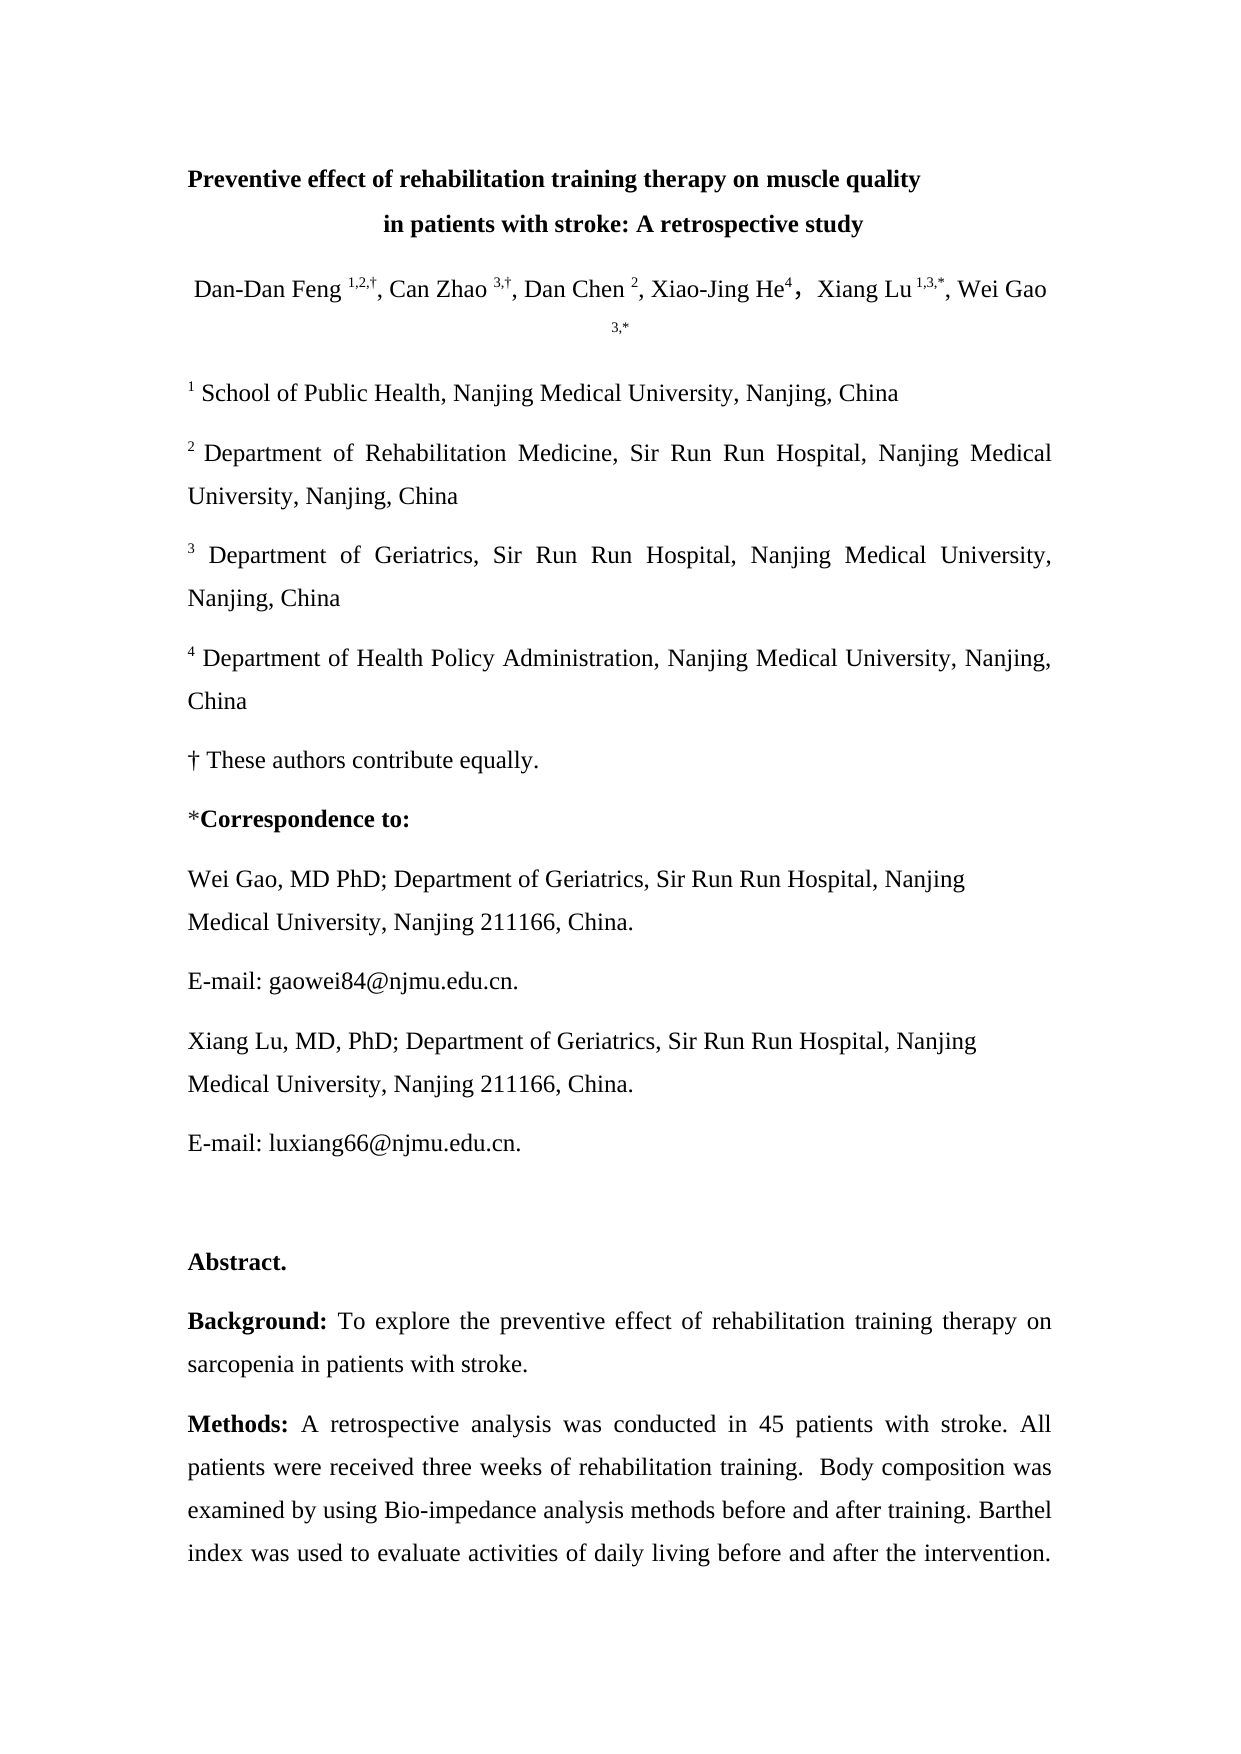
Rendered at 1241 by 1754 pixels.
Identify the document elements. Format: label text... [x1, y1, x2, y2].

text Background: To explore the preventive effect of rehabilitation training therapy on sarcopenia in patients with stroke. [187, 1306, 1053, 1378]
text Xiang Lu, MD, PhD; Department of Geriatrics, Sir Run Run Hospital, Nanjing Medical University, Nanjing 211166, China. [187, 1026, 1053, 1098]
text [187, 1409, 1053, 1567]
text 3 Department of Geriatrics, Sir Run Run Hospital, Nanjing Medical University, Nanjing, China [187, 540, 1053, 612]
text E-mail: luxiang66@njmu.edu.cn. [187, 1128, 1053, 1157]
text 4 Department of Health Policy Administration, Nanjing Medical University, Nanjing, China [187, 643, 1053, 714]
text in patients with stroke: A retrospective study [187, 209, 1053, 238]
text Dan-Dan Feng 1,2,†, Can Zhao 3,†, Dan Chen 2, Xiao-Jing He4，Xiang Lu 1,3,*, Wei Gao 3,* [187, 268, 1053, 348]
text Preventive effect of rehabilitation training therapy on muscle quality [187, 162, 1053, 194]
text Abstract. [187, 1247, 1053, 1276]
text E-mail: gaowei84@njmu.edu.cn. [187, 966, 1053, 995]
text Wei Gao, MD PhD; Department of Geriatrics, Sir Run Run Hospital, Nanjing Medical University, Nanjing 211166, China. [187, 864, 1053, 936]
text *Correspondence to: [187, 804, 1053, 833]
text † These authors contribute equally. [187, 745, 1053, 774]
text 1 School of Public Health, Nanjing Medical University, Nanjing, China [187, 378, 1053, 407]
text 2 Department of Rehabilitation Medicine, Sir Run Run Hospital, Nanjing Medical University, Nanjing, China [187, 438, 1053, 509]
